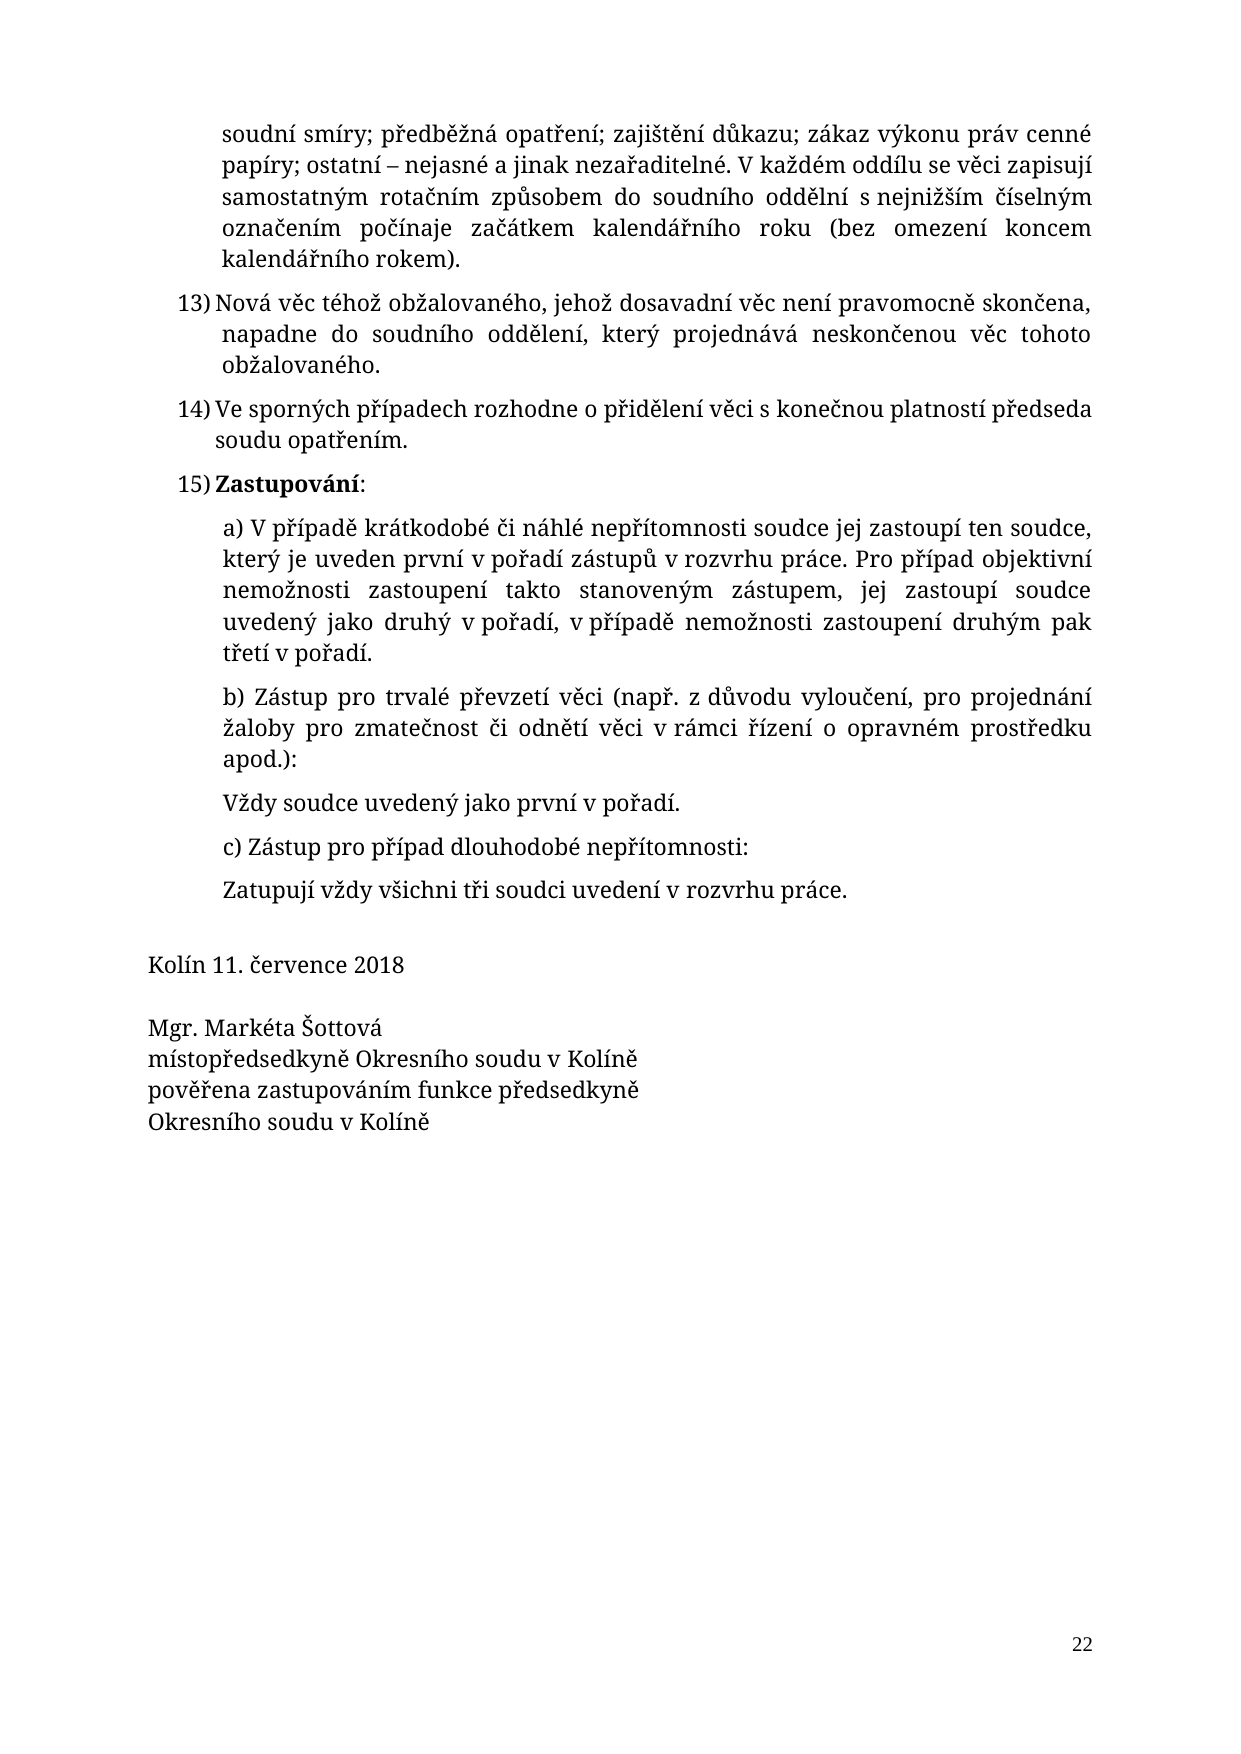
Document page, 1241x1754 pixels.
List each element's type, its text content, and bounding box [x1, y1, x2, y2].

text Mgr. Markéta Šottová [148, 1012, 1092, 1043]
text Vždy soudce uvedený jako první v pořadí. [223, 787, 1092, 818]
text Okresního soudu v Kolíně [148, 1106, 1092, 1137]
list Zastupování: [177, 468, 1092, 499]
text a) V případě krátkodobé či náhlé nepřítomnosti soudce jej zastoupí ten soudce, který je uveden první v pořadí zástupů v rozvrhu práce. Pro případ objektivní nemožnosti zastoupení takto stanoveným zástupem, jej zastoupí soudce uvedený jako druhý v pořadí, v případě nemožnosti zastoupení druhým pak třetí v pořadí. [223, 512, 1092, 668]
text Kolín 11. července 2018 [148, 949, 1092, 981]
text pověřena zastupováním funkce předsedkyně [148, 1074, 1092, 1106]
list Nová věc téhož obžalovaného, jehož dosavadní věc není pravomocně skončena, napadne do soudního oddělení, který projednává neskončenou věc tohoto obžalovaného. [177, 287, 1092, 381]
text c) Zástup pro případ dlouhodobé nepřítomnosti: [223, 831, 1092, 862]
text místopředsedkyně Okresního soudu v Kolíně [148, 1043, 1092, 1074]
list Ve sporných případech rozhodne o přidělení věci s konečnou platností předseda soudu opatřením. [177, 393, 1092, 456]
text b) Zástup pro trvalé převzetí věci (např. z důvodu vyloučení, pro projednání žaloby pro zmatečnost či odnětí věci v rámci řízení o opravném prostředku apod.): [223, 681, 1092, 774]
text Zatupují vždy všichni tři soudci uvedení v rozvrhu práce. [223, 874, 1092, 906]
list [177, 118, 1092, 274]
